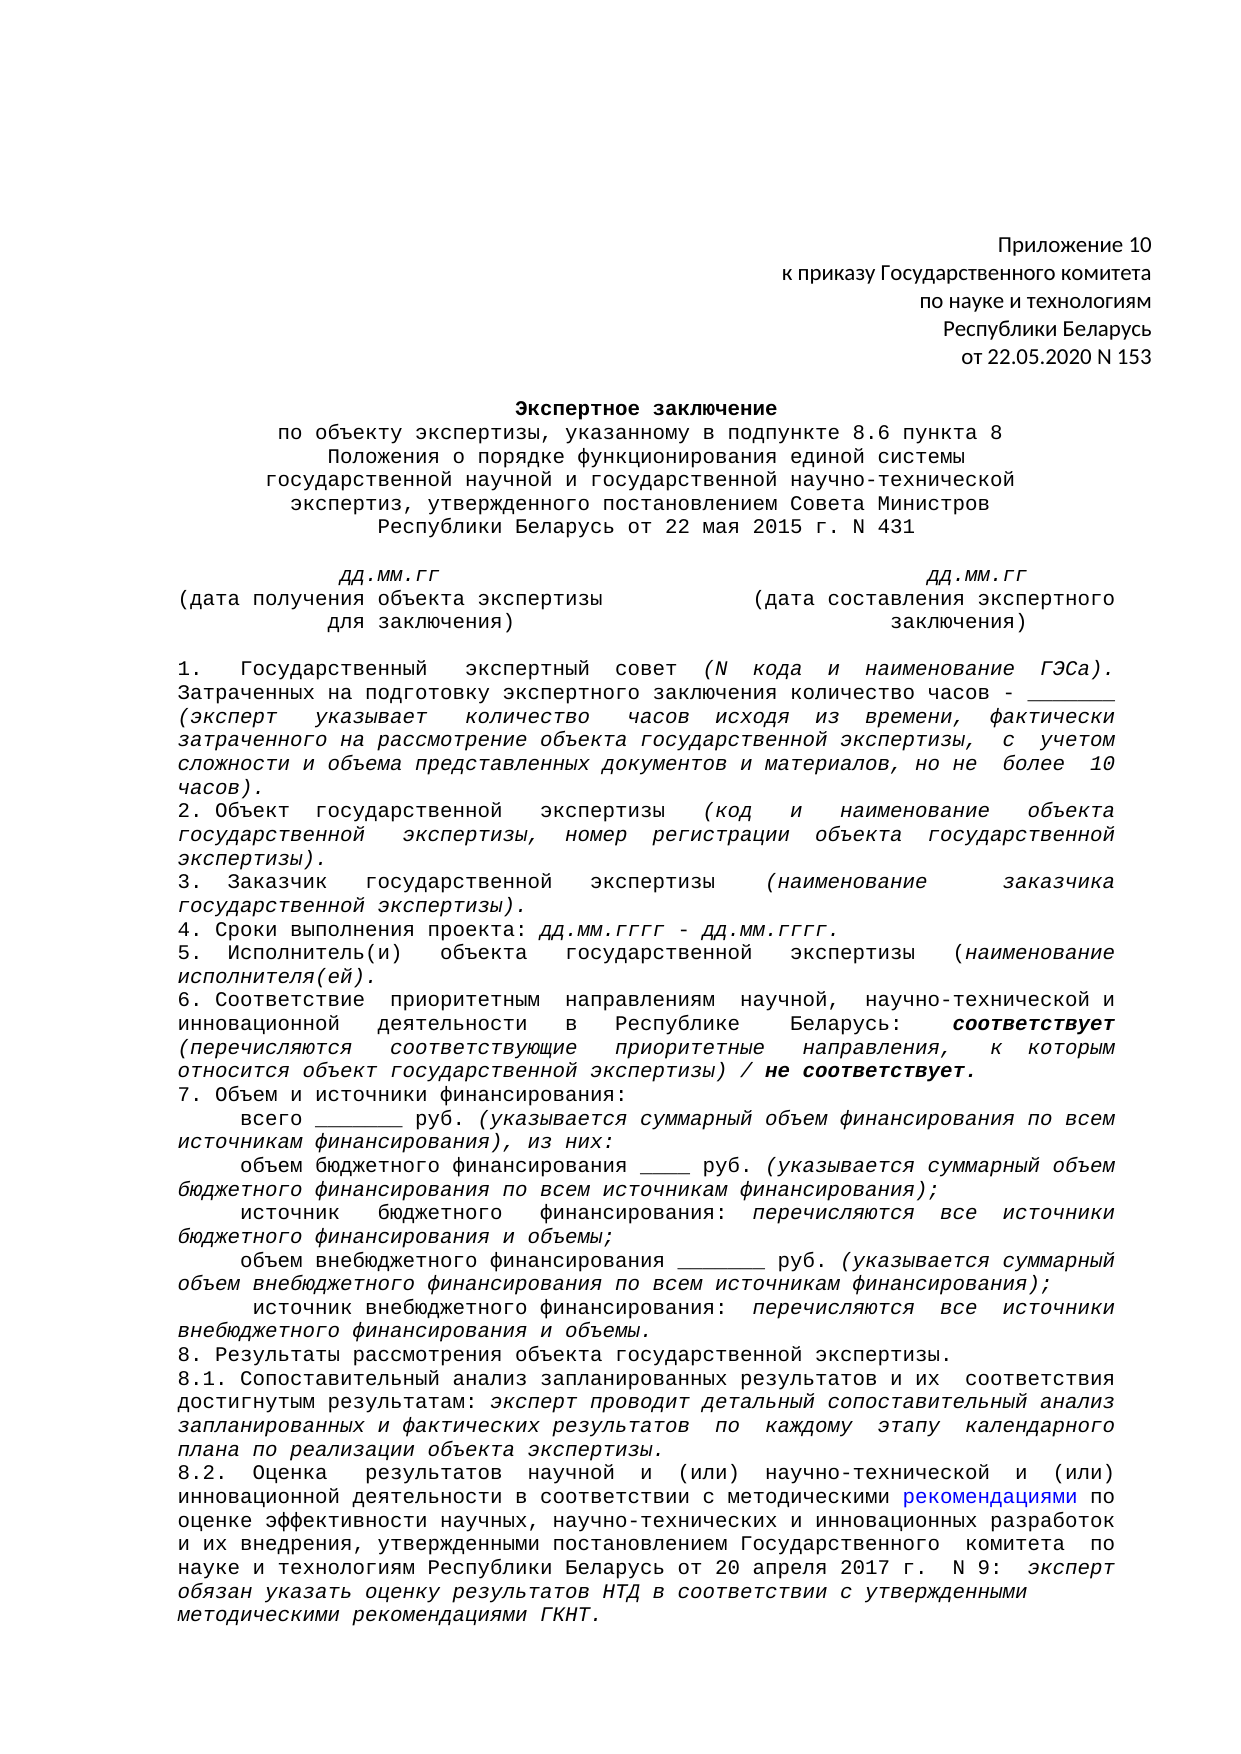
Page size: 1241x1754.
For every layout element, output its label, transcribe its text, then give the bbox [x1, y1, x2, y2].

text и их внедрения, утвержденными постановлением Государственного комитета по [177, 1533, 1152, 1557]
text затраченного на рассмотрение объекта государственной экспертизы, с учетом [177, 729, 1152, 753]
text (перечисляются соответствующие приоритетные направления, к которым [177, 1037, 1152, 1060]
text (эксперт указывает количество часов исходя из времени, фактически [177, 706, 1152, 729]
text по объекту экспертизы, указанному в подпункте 8.6 пункта 8 [177, 422, 1152, 446]
text бюджетного финансирования по всем источникам финансирования); [177, 1179, 1152, 1202]
text инновационной деятельности в Республике Беларусь: соответствует [177, 1013, 1152, 1037]
text 8.1. Сопоставительный анализ запланированных результатов и их соответствия [177, 1368, 1152, 1391]
text относится объект государственной экспертизы) / не соответствует. [177, 1060, 1152, 1084]
text всего _______ руб. (указывается суммарный объем финансирования по всем [177, 1108, 1152, 1131]
text объем бюджетного финансирования ____ руб. (указывается суммарный объем [177, 1155, 1152, 1179]
text сложности и объема представленных документов и материалов, но не более 10 [177, 753, 1152, 777]
text 2. Объект государственной экспертизы (код и наименование объекта [177, 800, 1152, 824]
text внебюджетного финансирования и объемы. [177, 1321, 1152, 1344]
text науке и технологиям Республики Беларусь от 20 апреля 2017 г. N 9: эксперт [177, 1557, 1152, 1581]
text по науке и технологиям [177, 286, 1152, 314]
text 6. Соответствие приоритетным направлениям научной, научно-технической и [177, 989, 1152, 1013]
text обязан указать оценку результатов НТД в соответствии с утвержденными [177, 1581, 1152, 1604]
text бюджетного финансирования и объемы; [177, 1226, 1152, 1249]
text 8. Результаты рассмотрения объекта государственной экспертизы. [177, 1344, 1152, 1368]
text достигнутым результатам: эксперт проводит детальный сопоставительный анализ [177, 1391, 1152, 1415]
text государственной научной и государственной научно-технической [177, 469, 1152, 493]
text Положения о порядке функционирования единой системы [177, 446, 1152, 469]
text плана по реализации объекта экспертизы. [177, 1439, 1152, 1462]
text объем внебюджетного финансирования _______ руб. (указывается суммарный [177, 1249, 1152, 1273]
text 7. Объем и источники финансирования: [177, 1084, 1152, 1108]
text часов). [177, 777, 1152, 800]
text 5. Исполнитель(и) объекта государственной экспертизы (наименование [177, 942, 1152, 966]
text экспертиз, утвержденного постановлением Совета Министров [177, 493, 1152, 517]
text запланированных и фактических результатов по каждому этапу календарного [177, 1415, 1152, 1439]
text источник бюджетного финансирования: перечисляются все источники [177, 1202, 1152, 1226]
text методическими рекомендациями ГКНТ. [177, 1604, 1152, 1628]
text 3. Заказчик государственной экспертизы (наименование заказчика [177, 871, 1152, 895]
text Приложение 10 [177, 230, 1152, 258]
text Затраченных на подготовку экспертного заключения количество часов - _______ [177, 682, 1152, 706]
text источникам финансирования), из них: [177, 1131, 1152, 1155]
text для заключения) заключения) [177, 611, 1152, 635]
text экспертизы). [177, 848, 1152, 871]
text государственной экспертизы, номер регистрации объекта государственной [177, 824, 1152, 848]
text Республики Беларусь [177, 314, 1152, 342]
text Республики Беларусь от 22 мая 2015 г. N 431 [177, 517, 1152, 540]
text 1. Государственный экспертный совет (N кода и наименование ГЭСа). [177, 658, 1152, 682]
text источник внебюджетного финансирования: перечисляются все источники [177, 1297, 1152, 1321]
text 8.2. Оценка результатов научной и (или) научно-технической и (или) [177, 1462, 1152, 1486]
text исполнителя(ей). [177, 966, 1152, 989]
text оценке эффективности научных, научно-технических и инновационных разработок [177, 1510, 1152, 1533]
text (дата получения объекта экспертизы (дата составления экспертного [177, 587, 1152, 611]
text 4. Сроки выполнения проекта: дд.мм.гггг - дд.мм.гггг. [177, 918, 1152, 942]
text к приказу Государственного комитета [177, 258, 1152, 286]
text объем внебюджетного финансирования по всем источникам финансирования); [177, 1273, 1152, 1297]
text дд.мм.гг дд.мм.гг [177, 564, 1152, 587]
text от 22.05.2020 N 153 [177, 342, 1152, 370]
text Экспертное заключение [177, 398, 1152, 422]
text государственной экспертизы). [177, 895, 1152, 918]
text инновационной деятельности в соответствии с методическими рекомендациями по [177, 1486, 1152, 1510]
